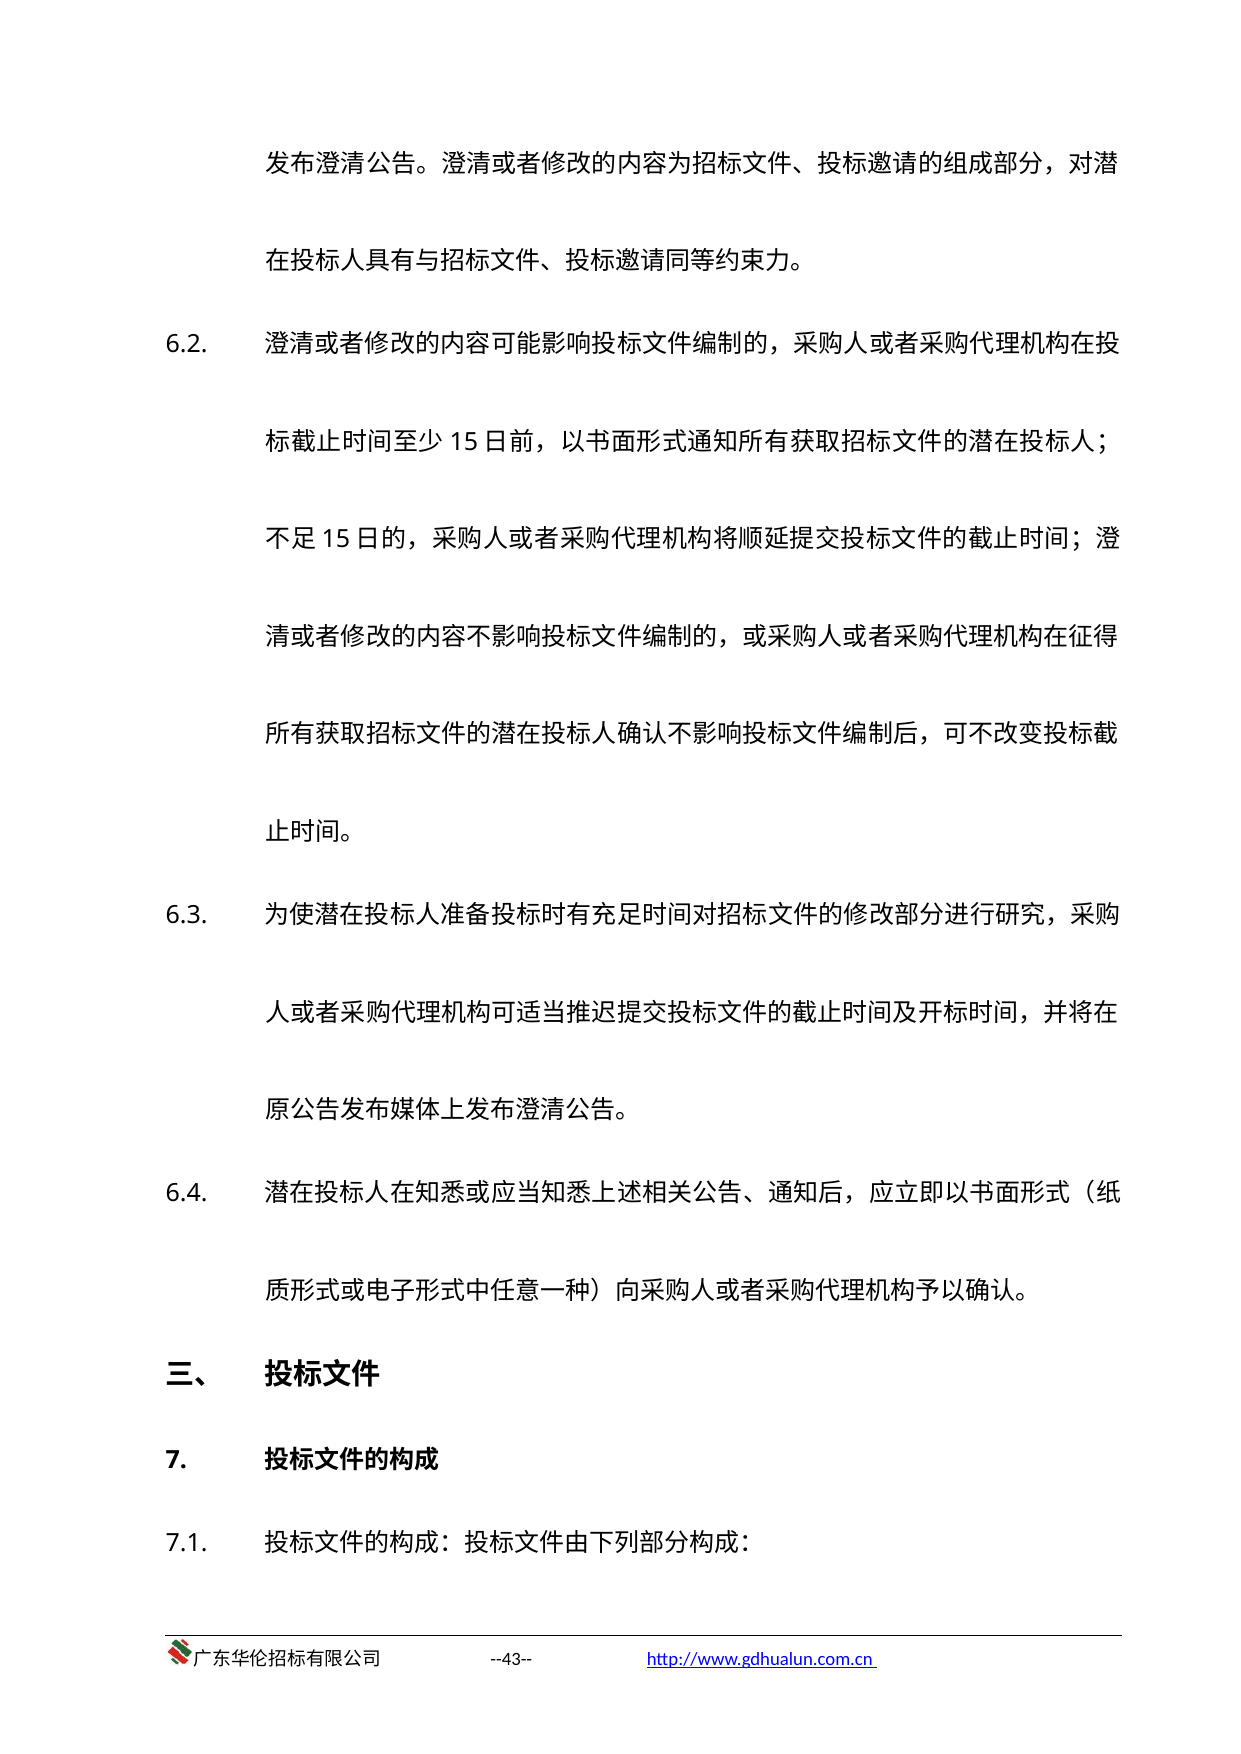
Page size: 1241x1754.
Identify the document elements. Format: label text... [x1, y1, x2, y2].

list 为使潜在投标人准备投标时有充足时间对招标文件的修改部分进行研究，采购人或者采购代理机构可适当推迟提交投标文件的截止时间及开标时间，并将在原公告发布媒体上发布澄清公告。 [165, 880, 1122, 1140]
picture [165, 1637, 194, 1666]
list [165, 129, 1122, 291]
subtitle 投标文件的构成 [165, 1425, 1122, 1490]
list 潜在投标人在知悉或应当知悉上述相关公告、通知后，应立即以书面形式（纸质形式或电子形式中任意一种）向采购人或者采购代理机构予以确认。 [165, 1158, 1122, 1321]
list 澄清或者修改的内容可能影响投标文件编制的，采购人或者采购代理机构在投标截止时间至少15日前，以书面形式通知所有获取招标文件的潜在投标人；不足15日的，采购人或者采购代理机构将顺延提交投标文件的截止时间；澄清或者修改的内容不影响投标文件编制的，或采购人或者采购代理机构在征得所有获取招标文件的潜在投标人确认不影响投标文件编制后，可不改变投标截止时间。 [165, 309, 1122, 862]
list 投标文件的构成：投标文件由下列部分构成： [165, 1508, 1122, 1573]
subtitle 投标文件 [165, 1339, 1122, 1404]
